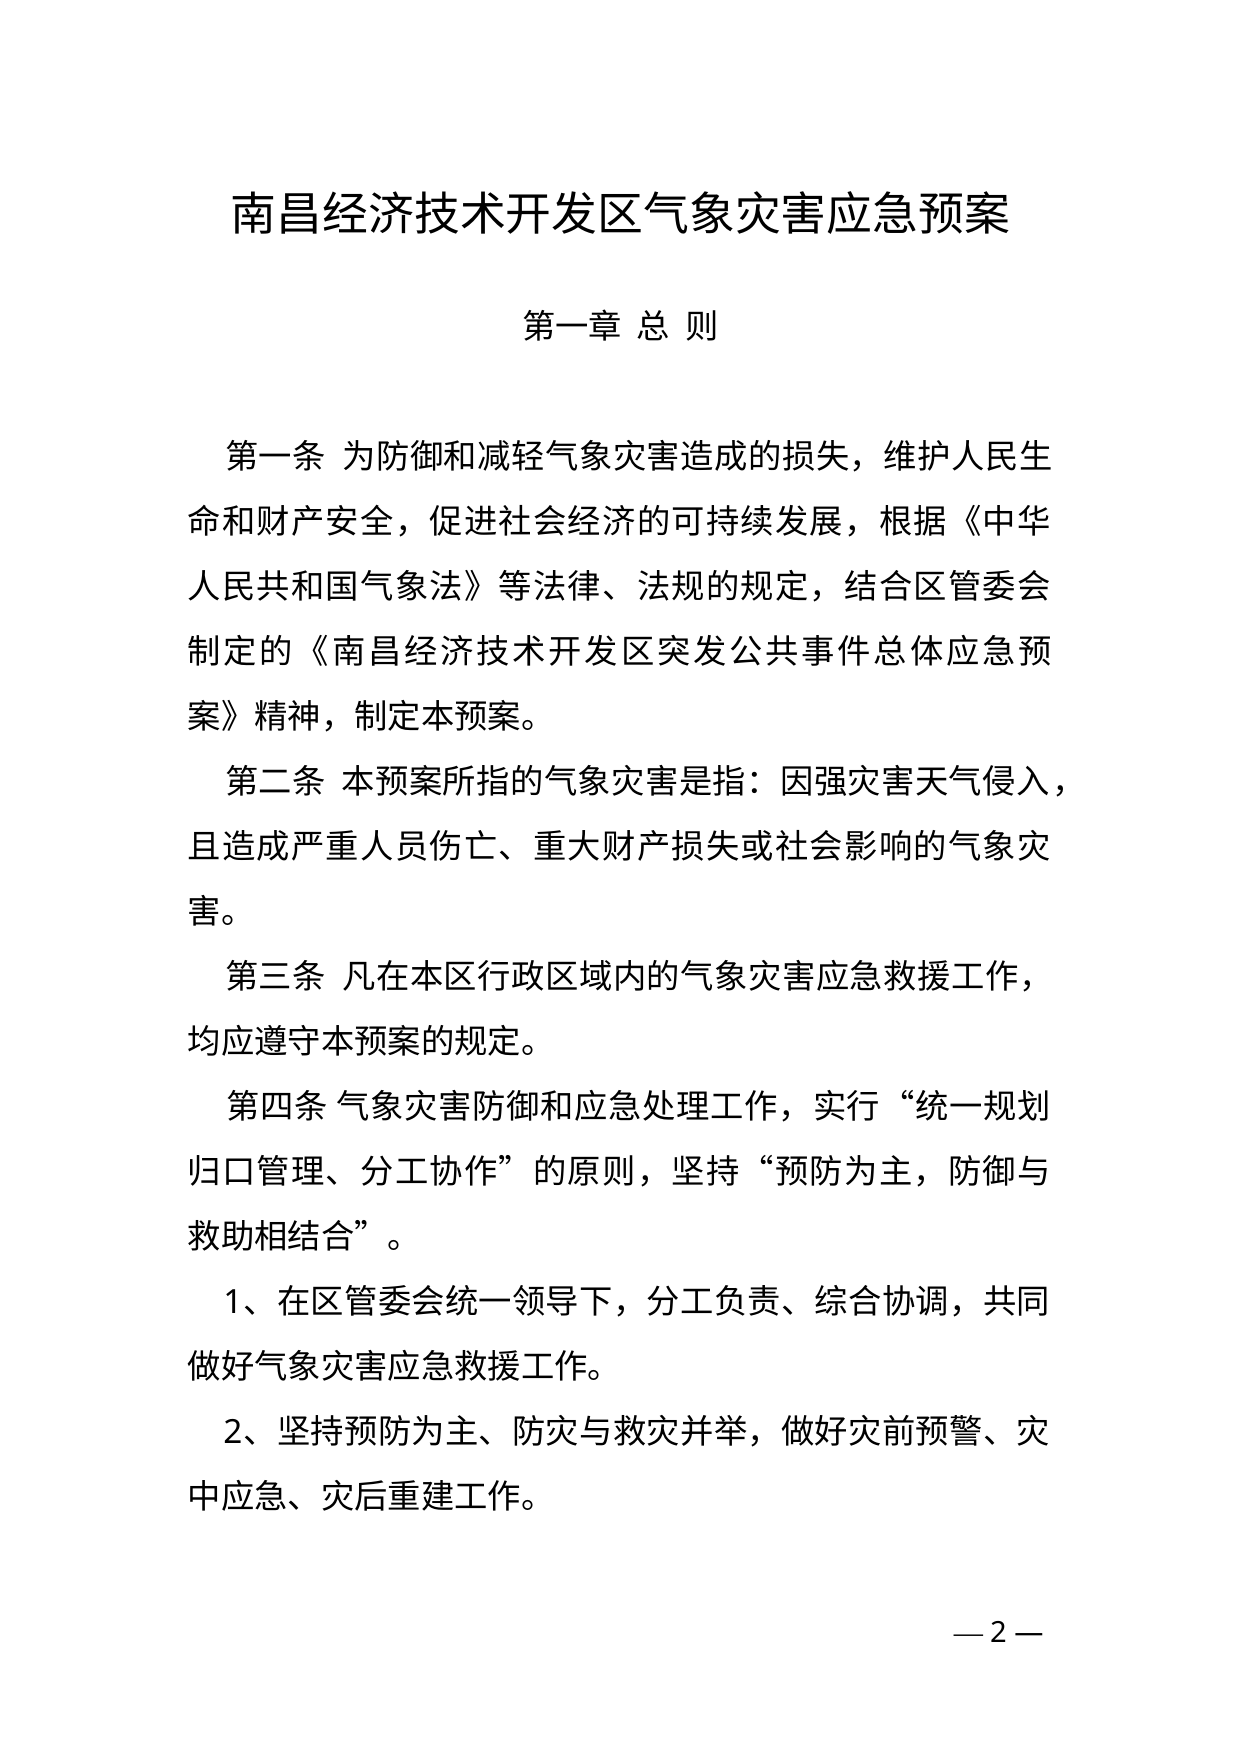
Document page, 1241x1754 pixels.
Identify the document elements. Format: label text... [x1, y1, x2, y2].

text 南昌经济技术开发区气象灾害应急预案 [187, 162, 1053, 259]
text 第二条 本预案所指的气象灾害是指：因强灾害天气侵入，且造成严重人员伤亡、重大财产损失或社会影响的气象灾害。 [187, 747, 1053, 942]
text 第四条 气象灾害防御和应急处理工作，实行“统一规划、归口管理、分工协作”的原则，坚持“预防为主，防御与救助相结合”。 [187, 1072, 1053, 1267]
text 2、坚持预防为主、防灾与救灾并举，做好灾前预警、灾中应急、灾后重建工作。 [187, 1397, 1053, 1527]
text 1、在区管委会统一领导下，分工负责、综合协调，共同做好气象灾害应急救援工作。 [187, 1267, 1053, 1397]
text 第三条 凡在本区行政区域内的气象灾害应急救援工作，均应遵守本预案的规定。 [187, 942, 1053, 1072]
text 第一章 总 则 [187, 292, 1053, 357]
text 第一条 为防御和减轻气象灾害造成的损失，维护人民生命和财产安全，促进社会经济的可持续发展，根据《中华人民共和国气象法》等法律、法规的规定，结合区管委会制定的《南昌经济技术开发区突发公共事件总体应急预案》精神，制定本预案。 [187, 422, 1053, 747]
